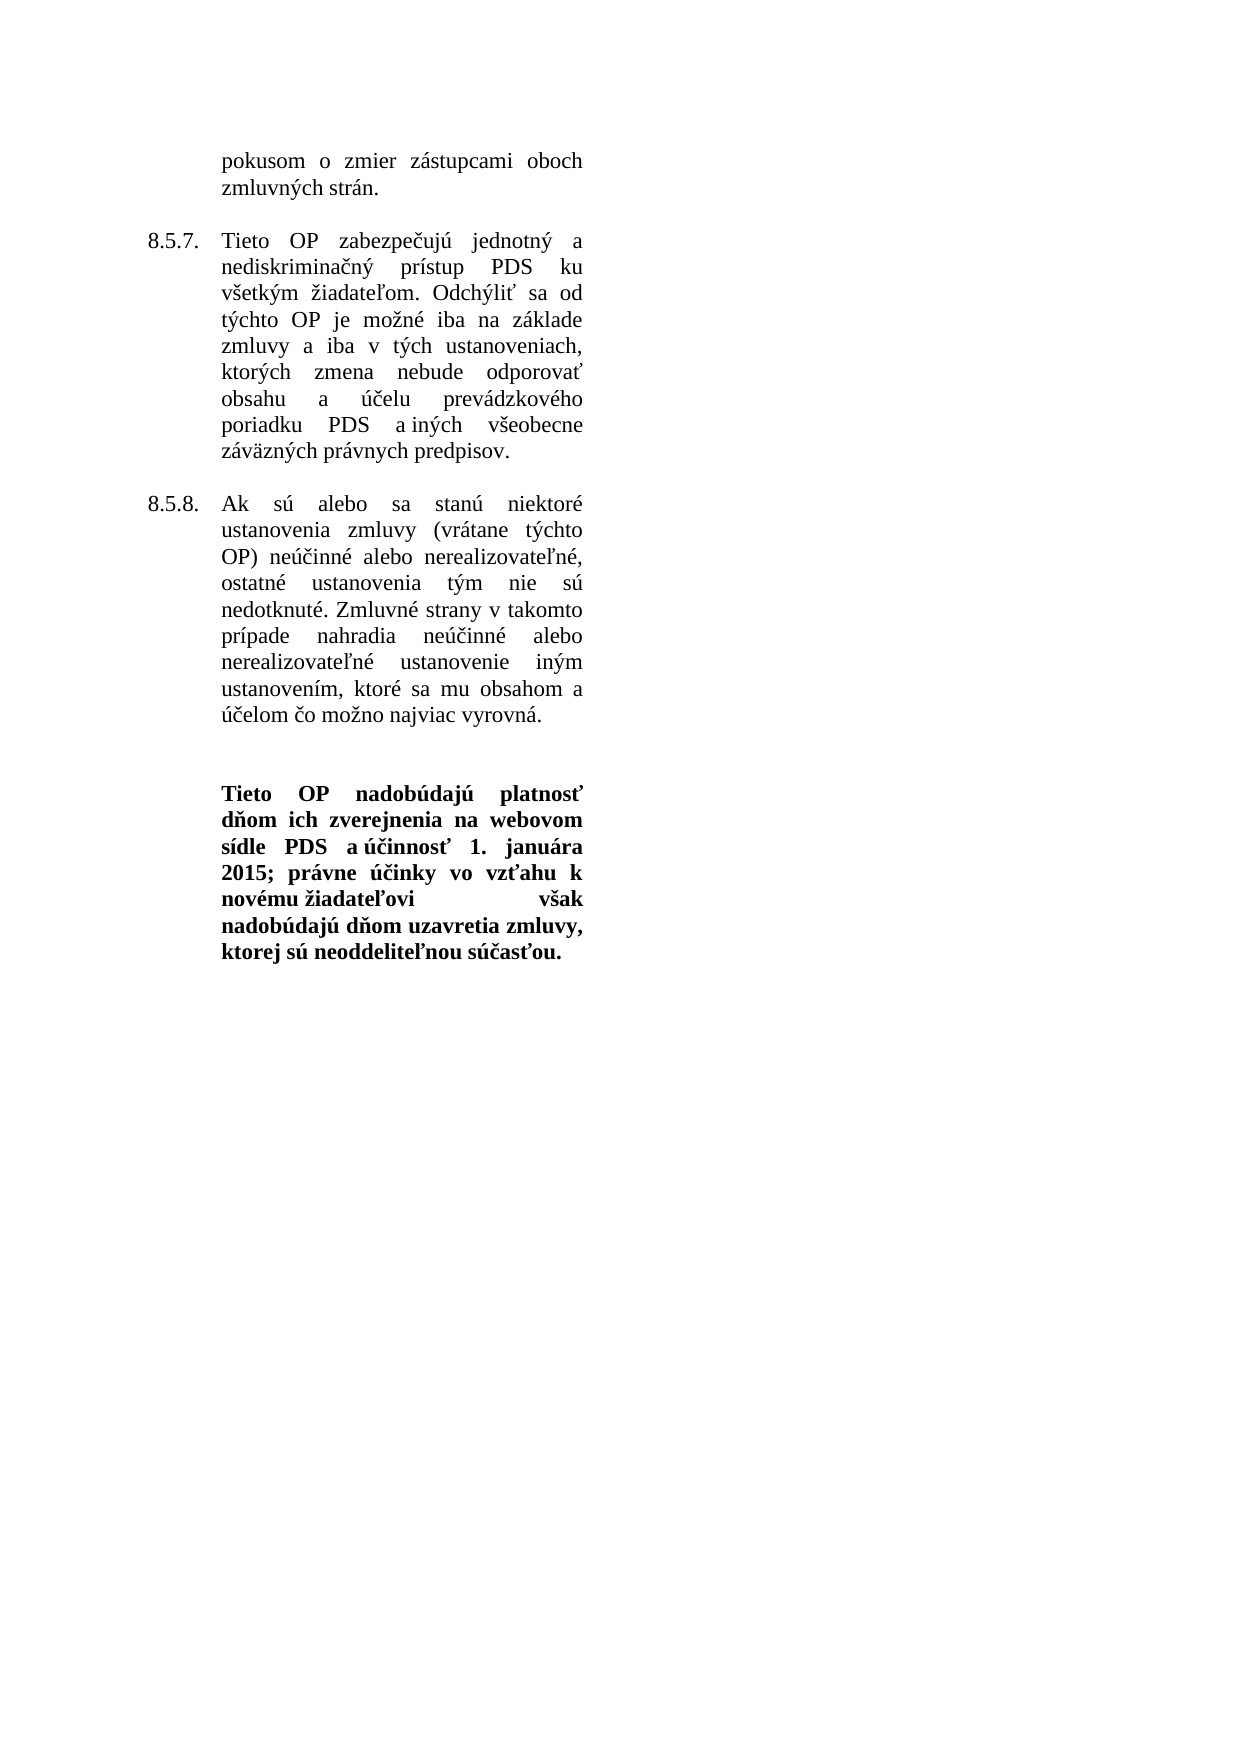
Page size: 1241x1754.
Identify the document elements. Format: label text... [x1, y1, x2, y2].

text 8.5.8. Ak sú alebo sa stanú niektoré ustanovenia zmluvy (vrátane týchto OP) neúčinné alebo nerealizovateľné, ostatné ustanovenia tým nie sú nedotknuté. Zmluvné strany v takomto prípade nahradia neúčinné alebo nerealizovateľné ustanovenie iným ustanovením, ktoré sa mu obsahom a účelom čo možno najviac vyrovná. [148, 490, 583, 727]
text 8.5.7. Tieto OP zabezpečujú jednotný a nediskriminačný prístup PDS ku všetkým žiadateľom. Odchýliť sa od týchto OP je možné iba na základe zmluvy a iba v tých ustanoveniach, ktorých zmena nebude odporovať obsahu a účelu prevádzkového poriadku PDS a iných všeobecne záväzných právnych predpisov. [148, 227, 583, 464]
text Tieto OP nadobúdajú platnosť dňom ich zverejnenia na webovom sídle PDS a účinnosť 1. januára 2015; právne účinky vo vzťahu k novému žiadateľovi však nadobúdajú dňom uzavretia zmluvy, ktorej sú neoddeliteľnou súčasťou. [221, 780, 583, 964]
